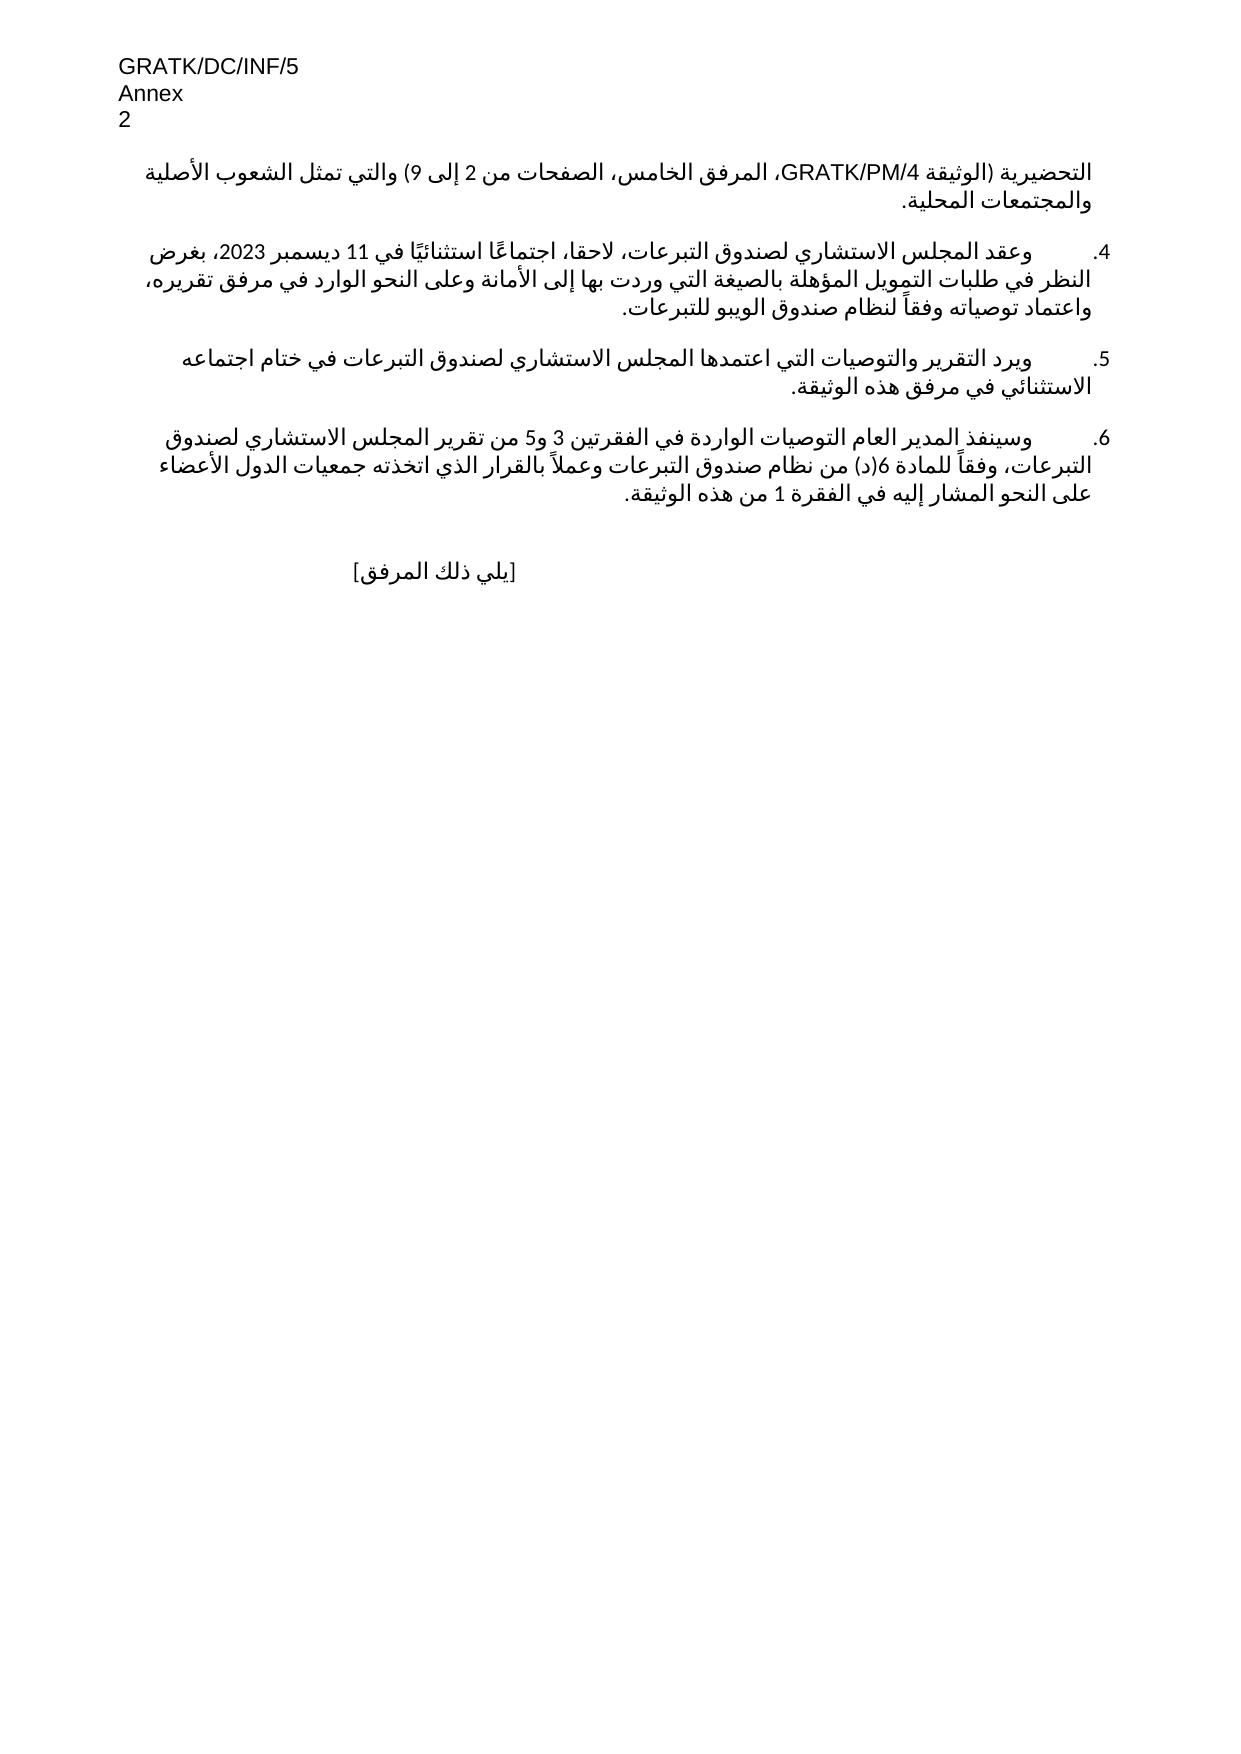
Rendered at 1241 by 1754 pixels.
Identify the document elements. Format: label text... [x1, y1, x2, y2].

list ويرد التقرير والتوصيات التي اعتمدها المجلس الاستشاري لصندوق التبرعات في ختام اجتماعه الاستثنائي في مرفق هذه الوثيقة. [118, 344, 1092, 401]
list وسينفذ المدير العام التوصيات الواردة في الفقرتين 3 و5 من تقرير المجلس الاستشاري لصندوق التبرعات، وفقاً للمادة 6(د) من نظام صندوق التبرعات وعملاً بالقرار الذي اتخذته جمعيات الدول الأعضاء على النحو المشار إليه في الفقرة 1 من هذه الوثيقة. [118, 423, 1092, 507]
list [118, 158, 1092, 214]
list وعقد المجلس الاستشاري لصندوق التبرعات، لاحقا، اجتماعًا استثنائيًا في 11 ديسمبر 2023، بغرض النظر في طلبات التمويل المؤهلة بالصيغة التي وردت بها إلى الأمانة وعلى النحو الوارد في مرفق تقريره، واعتماد توصياته وفقاً لنظام صندوق الويبو للتبرعات. [118, 237, 1092, 322]
text [يلي ذلك المرفق] [118, 557, 516, 586]
